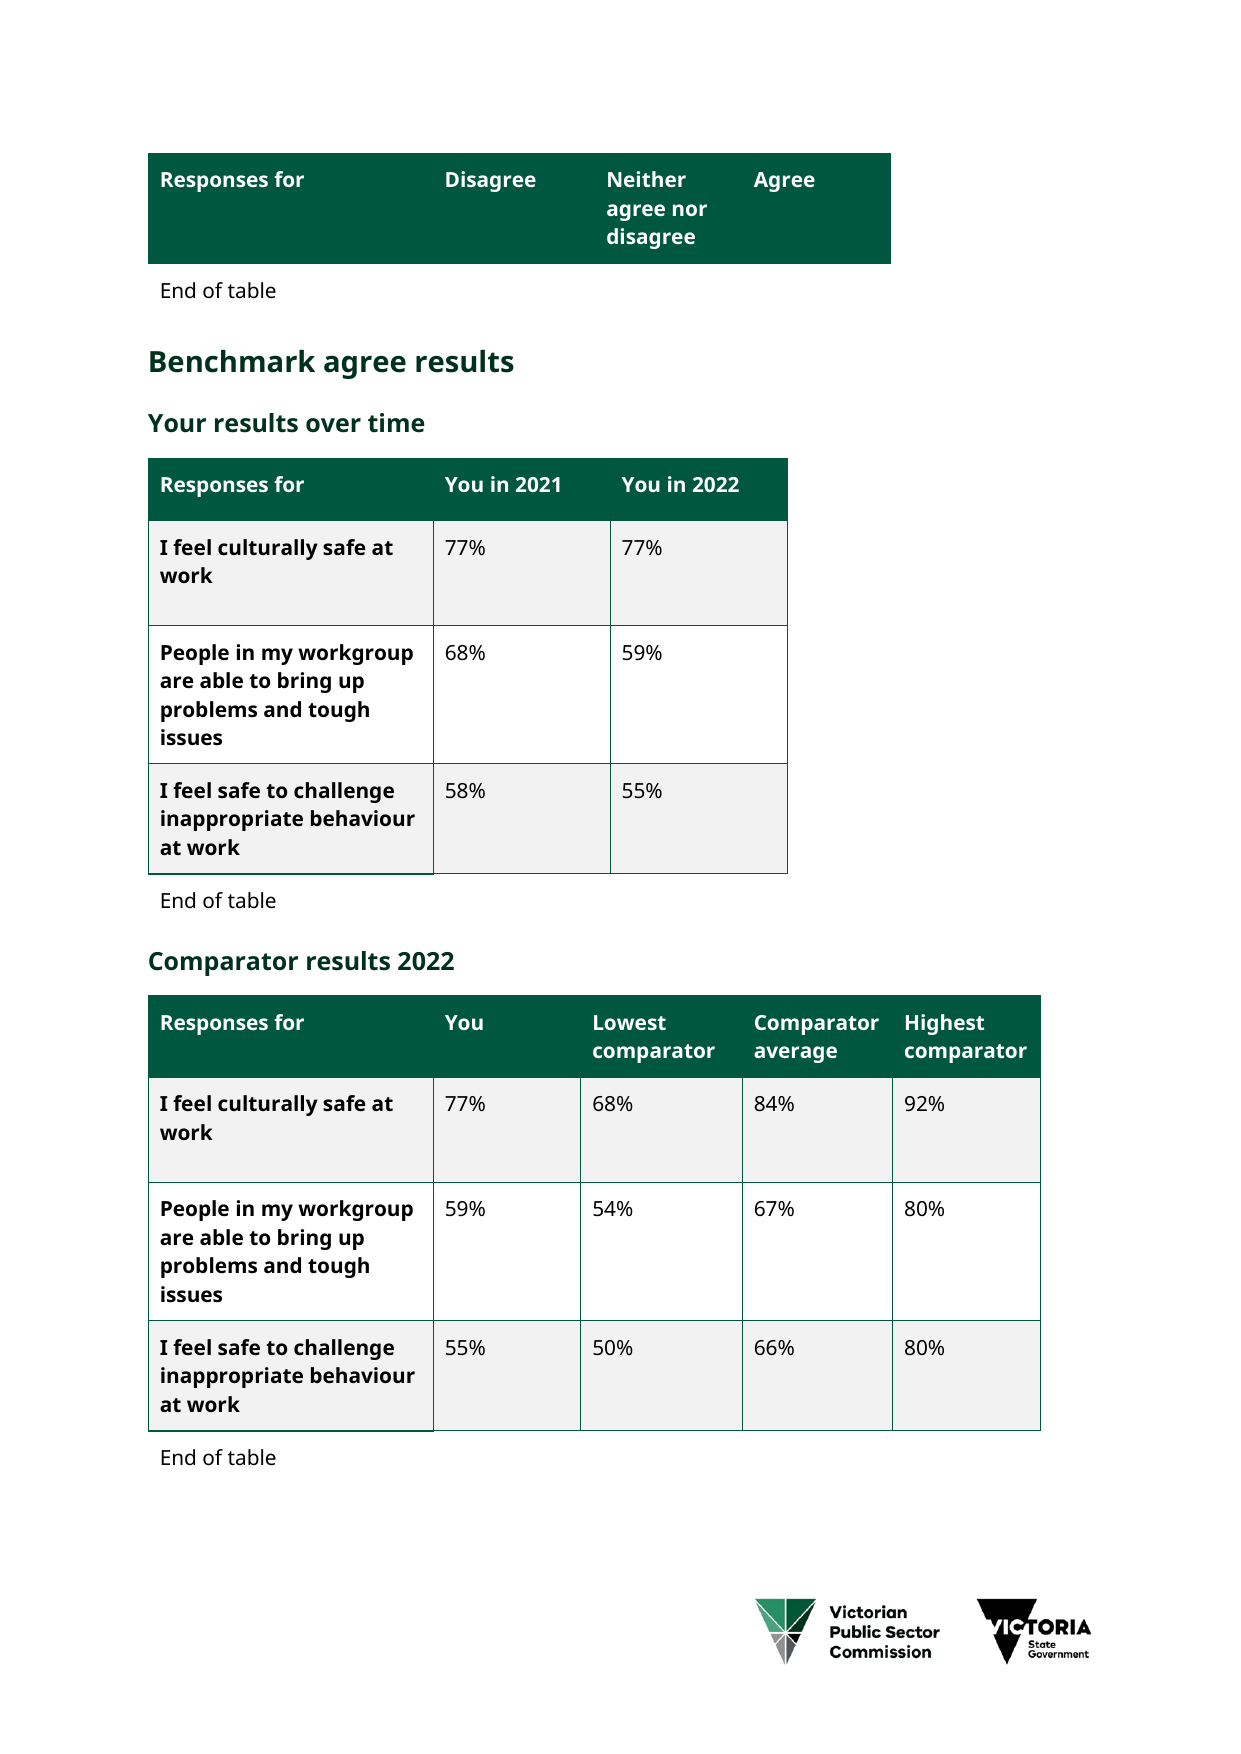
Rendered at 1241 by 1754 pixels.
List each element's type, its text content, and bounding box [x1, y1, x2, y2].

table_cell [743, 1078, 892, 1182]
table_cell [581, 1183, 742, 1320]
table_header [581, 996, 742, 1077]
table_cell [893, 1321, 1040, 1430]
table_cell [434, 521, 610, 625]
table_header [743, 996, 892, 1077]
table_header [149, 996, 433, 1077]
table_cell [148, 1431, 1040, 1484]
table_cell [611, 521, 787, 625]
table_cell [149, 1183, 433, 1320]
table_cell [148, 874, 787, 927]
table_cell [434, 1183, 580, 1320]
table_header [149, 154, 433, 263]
subtitle Benchmark agree results [148, 342, 1092, 381]
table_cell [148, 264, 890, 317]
picture [754, 1598, 1093, 1666]
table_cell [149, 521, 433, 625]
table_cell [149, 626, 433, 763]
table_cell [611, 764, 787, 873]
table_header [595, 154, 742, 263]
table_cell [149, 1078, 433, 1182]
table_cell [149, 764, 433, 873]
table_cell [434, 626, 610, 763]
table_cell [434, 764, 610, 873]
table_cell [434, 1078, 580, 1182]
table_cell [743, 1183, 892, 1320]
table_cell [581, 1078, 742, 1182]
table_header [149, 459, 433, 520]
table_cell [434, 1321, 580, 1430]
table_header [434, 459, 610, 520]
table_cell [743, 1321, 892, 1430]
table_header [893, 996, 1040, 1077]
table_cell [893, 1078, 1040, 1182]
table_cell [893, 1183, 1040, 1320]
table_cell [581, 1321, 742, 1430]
subtitle Your results over time [148, 406, 1092, 440]
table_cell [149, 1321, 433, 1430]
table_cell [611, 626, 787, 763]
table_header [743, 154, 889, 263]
subtitle Comparator results 2022 [148, 944, 1092, 978]
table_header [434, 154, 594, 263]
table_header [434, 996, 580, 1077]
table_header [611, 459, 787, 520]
